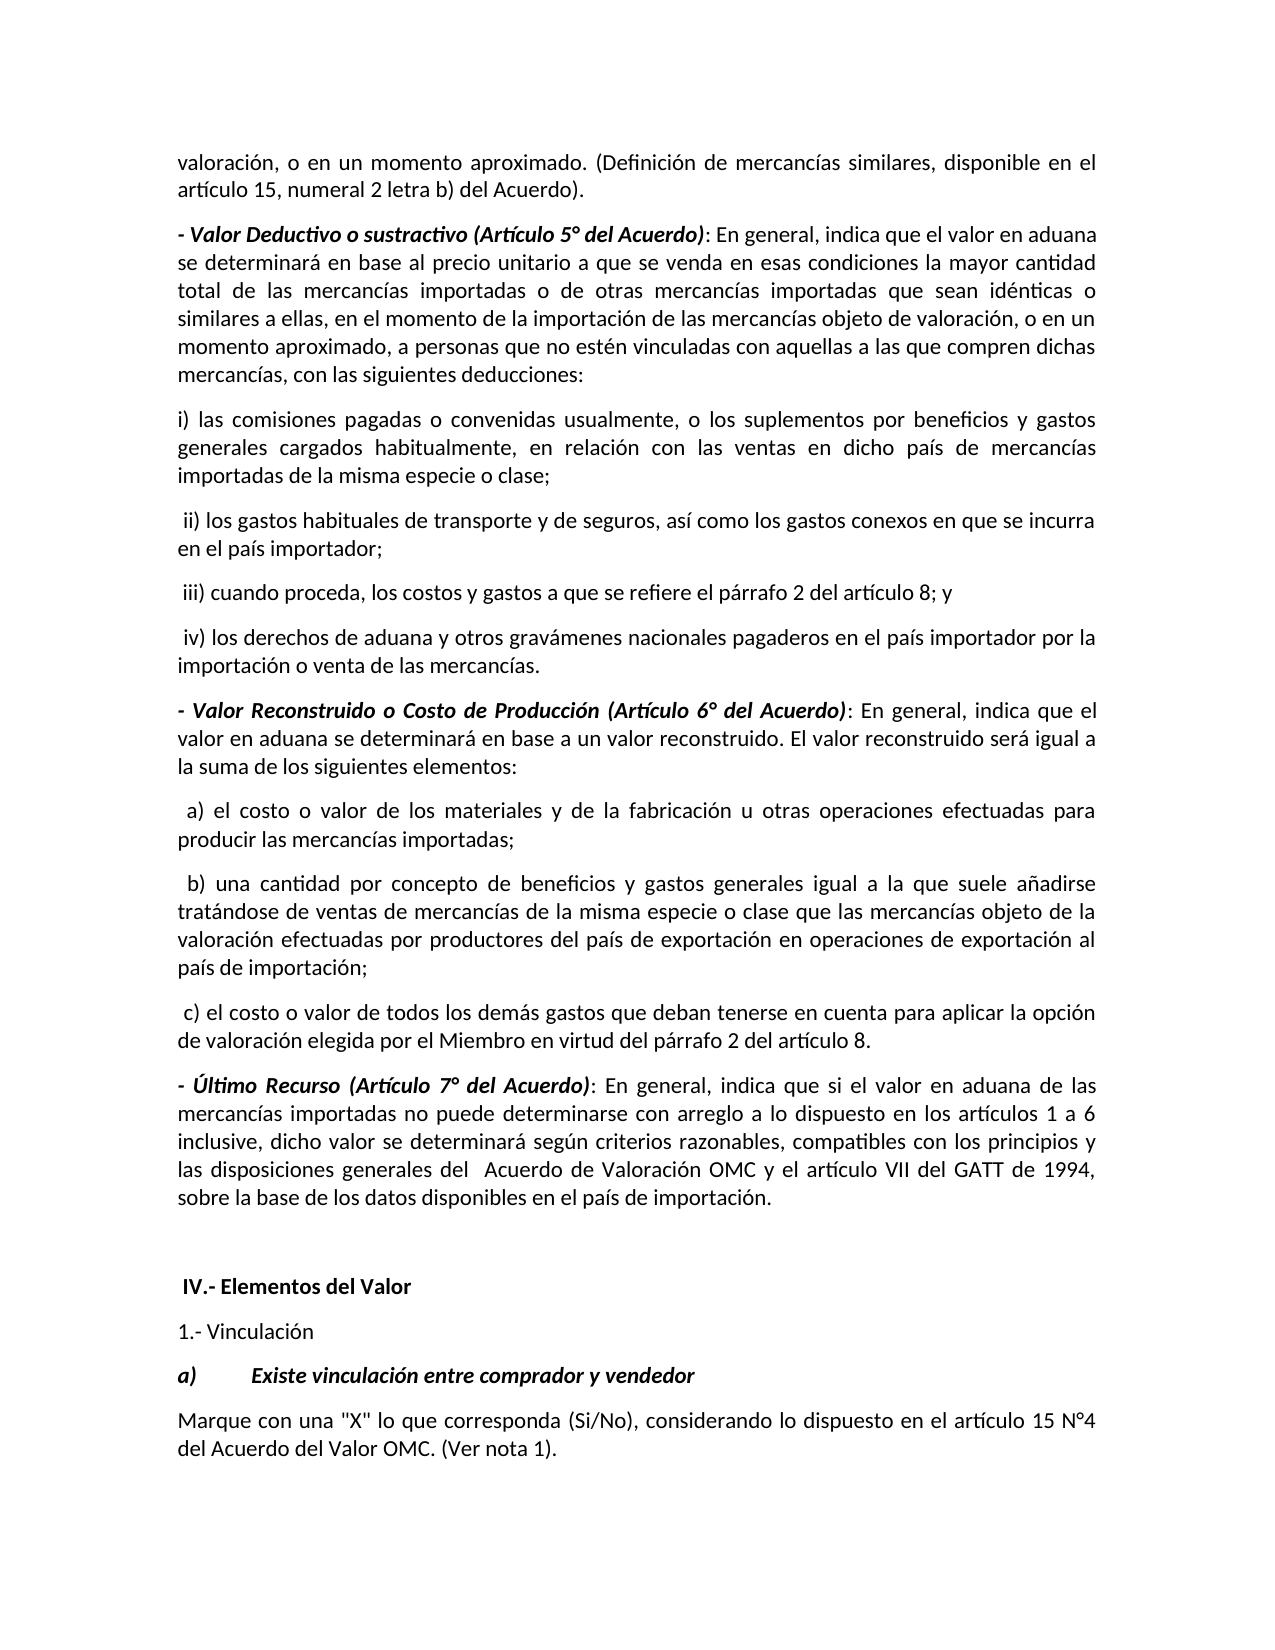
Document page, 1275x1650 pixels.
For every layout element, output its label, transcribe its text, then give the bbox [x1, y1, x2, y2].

text 1.- Vinculación [177, 1317, 1098, 1345]
list Existe vinculación entre comprador y vendedor [177, 1362, 1098, 1390]
text - Último Recurso (Artículo 7° del Acuerdo): En general, indica que si el valor en aduana de las mercancías importadas no puede determinarse con arreglo a lo dispuesto en los artículos 1 a 6 inclusive, dicho valor se determinará según criterios razonables, compatibles con los principios y las disposiciones generales del Acuerdo de Valoración OMC y el artículo VII del GATT de 1994, sobre la base de los datos disponibles en el país de importación. [177, 1071, 1098, 1211]
text b) una cantidad por concepto de beneficios y gastos generales igual a la que suele añadirse tratándose de ventas de mercancías de la misma especie o clase que las mercancías objeto de la valoración efectuadas por productores del país de exportación en operaciones de exportación al país de importación; [177, 869, 1098, 981]
text Marque con una "X" lo que corresponda (Si/No), considerando lo dispuesto en el artículo 15 N°4 del Acuerdo del Valor OMC. (Ver nota 1). [177, 1406, 1098, 1462]
text ii) los gastos habituales de transporte y de seguros, así como los gastos conexos en que se incurra en el país importador; [177, 506, 1098, 562]
text - Valor Deductivo o sustractivo (Artículo 5° del Acuerdo): En general, indica que el valor en aduana se determinará en base al precio unitario a que se venda en esas condiciones la mayor cantidad total de las mercancías importadas o de otras mercancías importadas que sean idénticas o similares a ellas, en el momento de la importación de las mercancías objeto de valoración, o en un momento aproximado, a personas que no estén vinculadas con aquellas a las que compren dichas mercancías, con las siguientes deducciones: [177, 220, 1098, 388]
text IV.- Elementos del Valor [177, 1272, 1098, 1300]
text iii) cuando proceda, los costos y gastos a que se refiere el párrafo 2 del artículo 8; y [177, 578, 1098, 607]
text a) el costo o valor de los materiales y de la fabricación u otras operaciones efectuadas para producir las mercancías importadas; [177, 797, 1098, 853]
text c) el costo o valor de todos los demás gastos que deban tenerse en cuenta para aplicar la opción de valoración elegida por el Miembro en virtud del párrafo 2 del artículo 8. [177, 998, 1098, 1054]
text iv) los derechos de aduana y otros gravámenes nacionales pagaderos en el país importador por la importación o venta de las mercancías. [177, 623, 1098, 679]
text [177, 148, 1098, 204]
text - Valor Reconstruido o Costo de Producción (Artículo 6° del Acuerdo): En general, indica que el valor en aduana se determinará en base a un valor reconstruido. El valor reconstruido será igual a la suma de los siguientes elementos: [177, 696, 1098, 780]
text i) las comisiones pagadas o convenidas usualmente, o los suplementos por beneficios y gastos generales cargados habitualmente, en relación con las ventas en dicho país de mercancías importadas de la misma especie o clase; [177, 405, 1098, 489]
